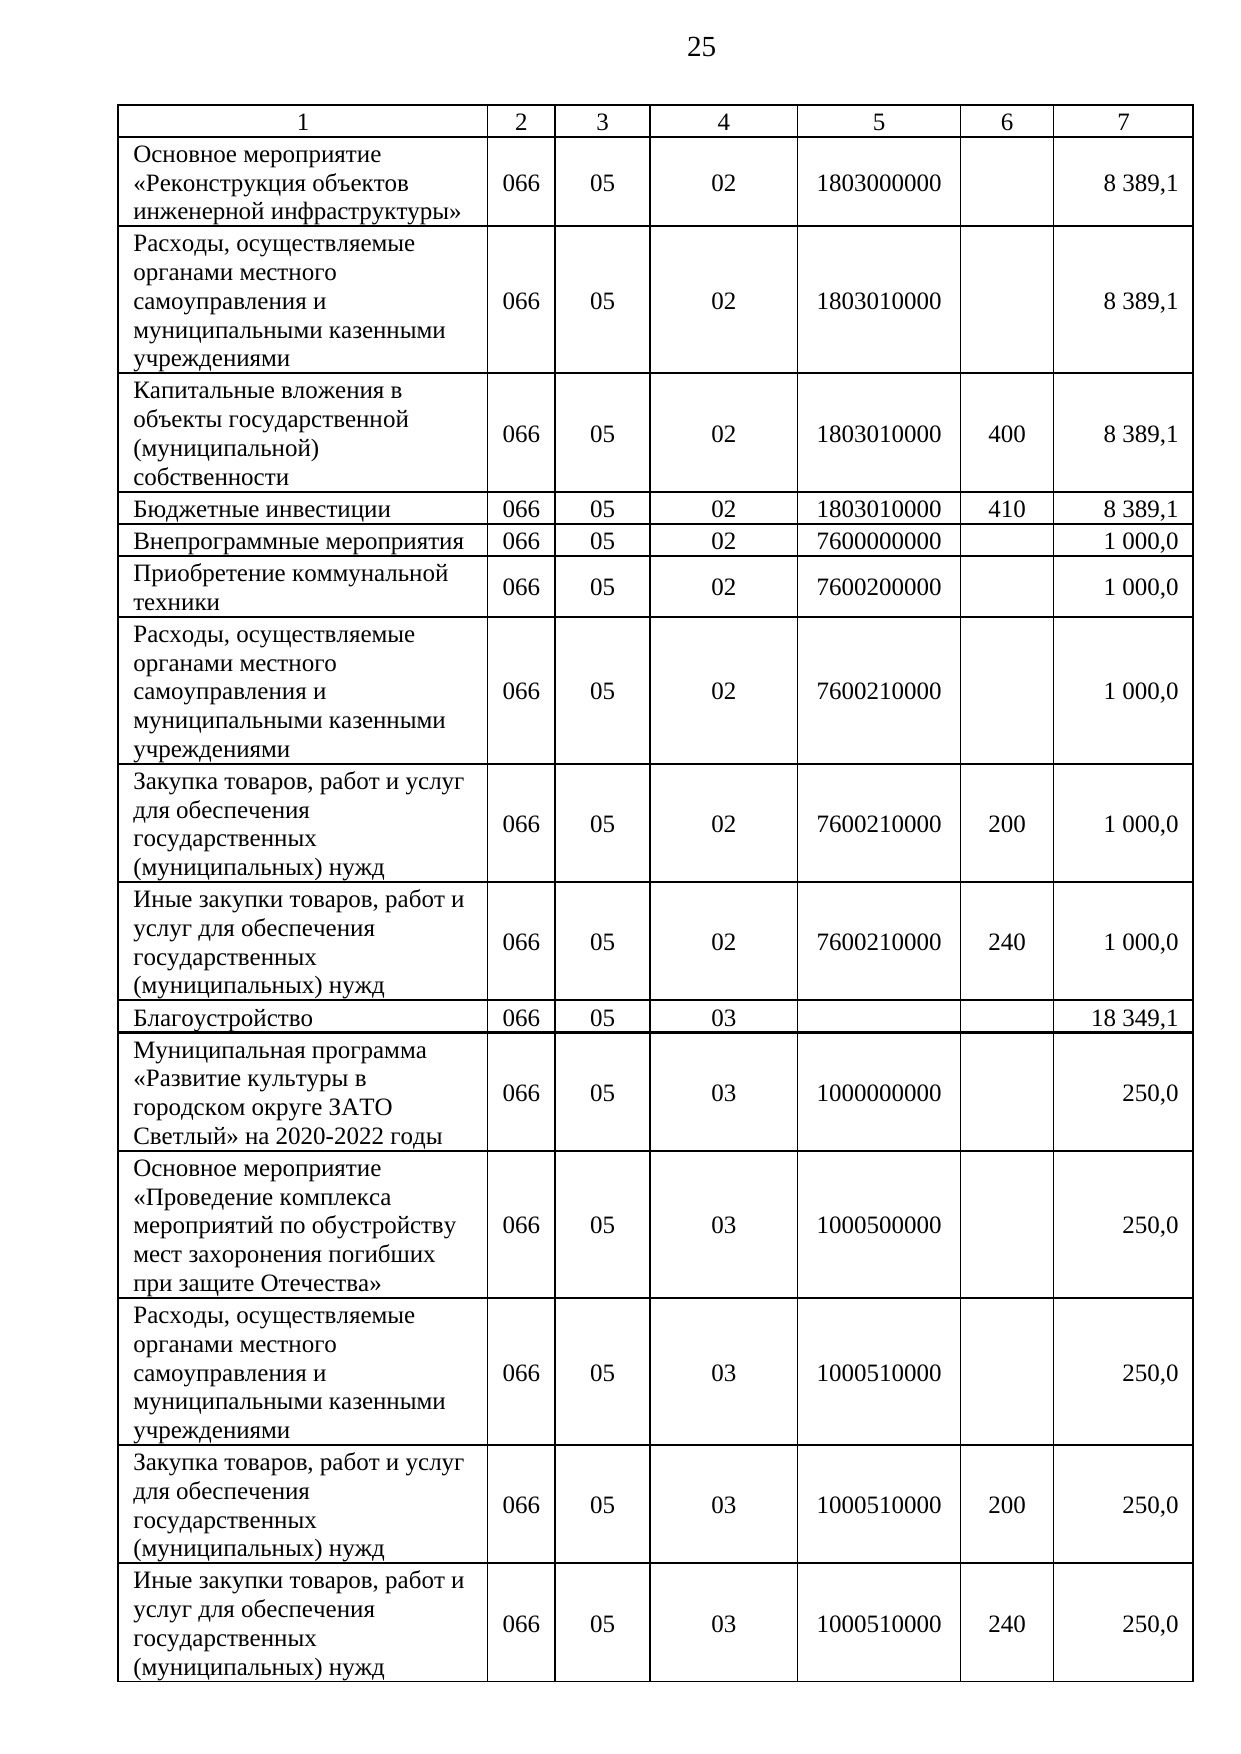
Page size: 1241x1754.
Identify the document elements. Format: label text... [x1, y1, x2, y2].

table_cell Закупка товаров, работ и услуг для обеспечения государственных (муниципальных) нужд [119, 765, 487, 881]
table_cell [961, 525, 1053, 555]
table_cell 066 [488, 883, 554, 999]
table_cell Бюджетные инвестиции [119, 493, 487, 523]
table_cell 7600210000 [798, 765, 960, 881]
table_cell 05 [556, 138, 649, 225]
table_cell 8 389,1 [1054, 493, 1192, 523]
table_cell 05 [556, 374, 649, 491]
table_cell 066 [488, 1034, 554, 1150]
table_header 3 [556, 106, 649, 136]
table_cell 066 [488, 493, 554, 523]
table_cell 02 [651, 493, 797, 523]
table_cell 03 [651, 1299, 797, 1444]
table_cell 1000510000 [798, 1564, 960, 1681]
table_cell 250,0 [1054, 1152, 1192, 1297]
table_cell 1 000,0 [1054, 618, 1192, 763]
table_header 2 [488, 106, 554, 136]
table_cell Благоустройство [119, 1001, 487, 1031]
table_cell Расходы, осуществляемые органами местного самоуправления и муниципальными казенными учреждениями [119, 618, 487, 763]
table_cell 02 [651, 883, 797, 999]
table_cell 1 000,0 [1054, 525, 1192, 555]
table_header 1 [119, 106, 487, 136]
table_cell 066 [488, 1564, 554, 1681]
table_cell 02 [651, 138, 797, 225]
table_cell 8 389,1 [1054, 374, 1192, 491]
table_cell 250,0 [1054, 1564, 1192, 1681]
table_cell 05 [556, 1564, 649, 1681]
table_cell [961, 1152, 1053, 1297]
table_cell Расходы, осуществляемые органами местного самоуправления и муниципальными казенными учреждениями [119, 227, 487, 372]
table_header 4 [651, 106, 797, 136]
table_cell 066 [488, 525, 554, 555]
table_cell [961, 138, 1053, 225]
table_cell 1803000000 [798, 138, 960, 225]
table_cell [961, 1299, 1053, 1444]
table_cell 1 000,0 [1054, 557, 1192, 616]
table_cell Расходы, осуществляемые органами местного самоуправления и муниципальными казенными учреждениями [119, 1299, 487, 1444]
table_cell 1000000000 [798, 1034, 960, 1150]
table_cell 05 [556, 618, 649, 763]
table_cell 8 389,1 [1054, 138, 1192, 225]
table_cell 066 [488, 1001, 554, 1031]
table_cell [961, 557, 1053, 616]
table_cell 05 [556, 1299, 649, 1444]
table_cell 05 [556, 1034, 649, 1150]
table_cell 1000500000 [798, 1152, 960, 1297]
table_cell Капитальные вложения в объекты государственной (муниципальной) собственности [119, 374, 487, 491]
table_cell [961, 227, 1053, 372]
table_cell 7600200000 [798, 557, 960, 616]
table_cell 250,0 [1054, 1299, 1192, 1444]
table_cell 03 [651, 1152, 797, 1297]
table_cell 1803010000 [798, 374, 960, 491]
table_cell 05 [556, 765, 649, 881]
table_cell 7600210000 [798, 618, 960, 763]
table_header 6 [961, 106, 1053, 136]
table_cell 02 [651, 557, 797, 616]
table_cell 7600210000 [798, 883, 960, 999]
table_header 7 [1054, 106, 1192, 136]
table_cell Внепрограммные мероприятия [119, 525, 487, 555]
table_cell 05 [556, 557, 649, 616]
table_cell Закупка товаров, работ и услуг для обеспечения государственных (муниципальных) нужд [119, 1446, 487, 1562]
table_cell 03 [651, 1001, 797, 1031]
table_cell 066 [488, 227, 554, 372]
table_cell 05 [556, 883, 649, 999]
table_cell 02 [651, 374, 797, 491]
table_cell 1803010000 [798, 227, 960, 372]
table_cell Приобретение коммунальной техники [119, 557, 487, 616]
table_cell [961, 1001, 1053, 1031]
table_cell 200 [961, 765, 1053, 881]
table_cell 03 [651, 1446, 797, 1562]
table_cell [961, 1034, 1053, 1150]
table_cell 05 [556, 1001, 649, 1031]
table_cell Основное мероприятие «Проведение комплекса мероприятий по обустройству мест захоронения погибших при защите Отечества» [119, 1152, 487, 1297]
table_cell 066 [488, 1152, 554, 1297]
table_cell 400 [961, 374, 1053, 491]
table_cell Основное мероприятие «Реконструкция объектов инженерной инфраструктуры» [119, 138, 487, 225]
table_cell 240 [961, 883, 1053, 999]
table_cell 1000510000 [798, 1299, 960, 1444]
table_cell 02 [651, 618, 797, 763]
table_cell 066 [488, 765, 554, 881]
table_cell 05 [556, 1446, 649, 1562]
table_cell 066 [488, 138, 554, 225]
table_cell 02 [651, 765, 797, 881]
table_cell 1 000,0 [1054, 883, 1192, 999]
table_cell 066 [488, 374, 554, 491]
table_cell 03 [651, 1034, 797, 1150]
table_cell 250,0 [1054, 1034, 1192, 1150]
table_cell 05 [556, 1152, 649, 1297]
table_header 5 [798, 106, 960, 136]
table_cell Иные закупки товаров, работ и услуг для обеспечения государственных (муниципальных) нужд [119, 883, 487, 999]
table_cell 02 [651, 227, 797, 372]
table_cell 03 [651, 1564, 797, 1681]
table_cell 1 000,0 [1054, 765, 1192, 881]
table_cell [961, 618, 1053, 763]
table_cell Муниципальная программа «Развитие культуры в городском округе ЗАТО Светлый» на 2020-2022 годы [119, 1034, 487, 1150]
table_cell 066 [488, 1299, 554, 1444]
table_cell 066 [488, 557, 554, 616]
table_cell 410 [961, 493, 1053, 523]
table_cell 200 [961, 1446, 1053, 1562]
table_cell 02 [651, 525, 797, 555]
table_cell 05 [556, 493, 649, 523]
table_cell 1000510000 [798, 1446, 960, 1562]
table_cell 05 [556, 525, 649, 555]
table_cell 8 389,1 [1054, 227, 1192, 372]
table_cell 1803010000 [798, 493, 960, 523]
table_cell [798, 1001, 960, 1031]
table_cell 18 349,1 [1054, 1001, 1192, 1031]
table_cell 066 [488, 1446, 554, 1562]
table_cell Иные закупки товаров, работ и услуг для обеспечения государственных (муниципальных) нужд [119, 1564, 487, 1681]
table_cell 066 [488, 618, 554, 763]
table_cell 05 [556, 227, 649, 372]
table_cell 250,0 [1054, 1446, 1192, 1562]
table_cell 7600000000 [798, 525, 960, 555]
table_cell 240 [961, 1564, 1053, 1681]
